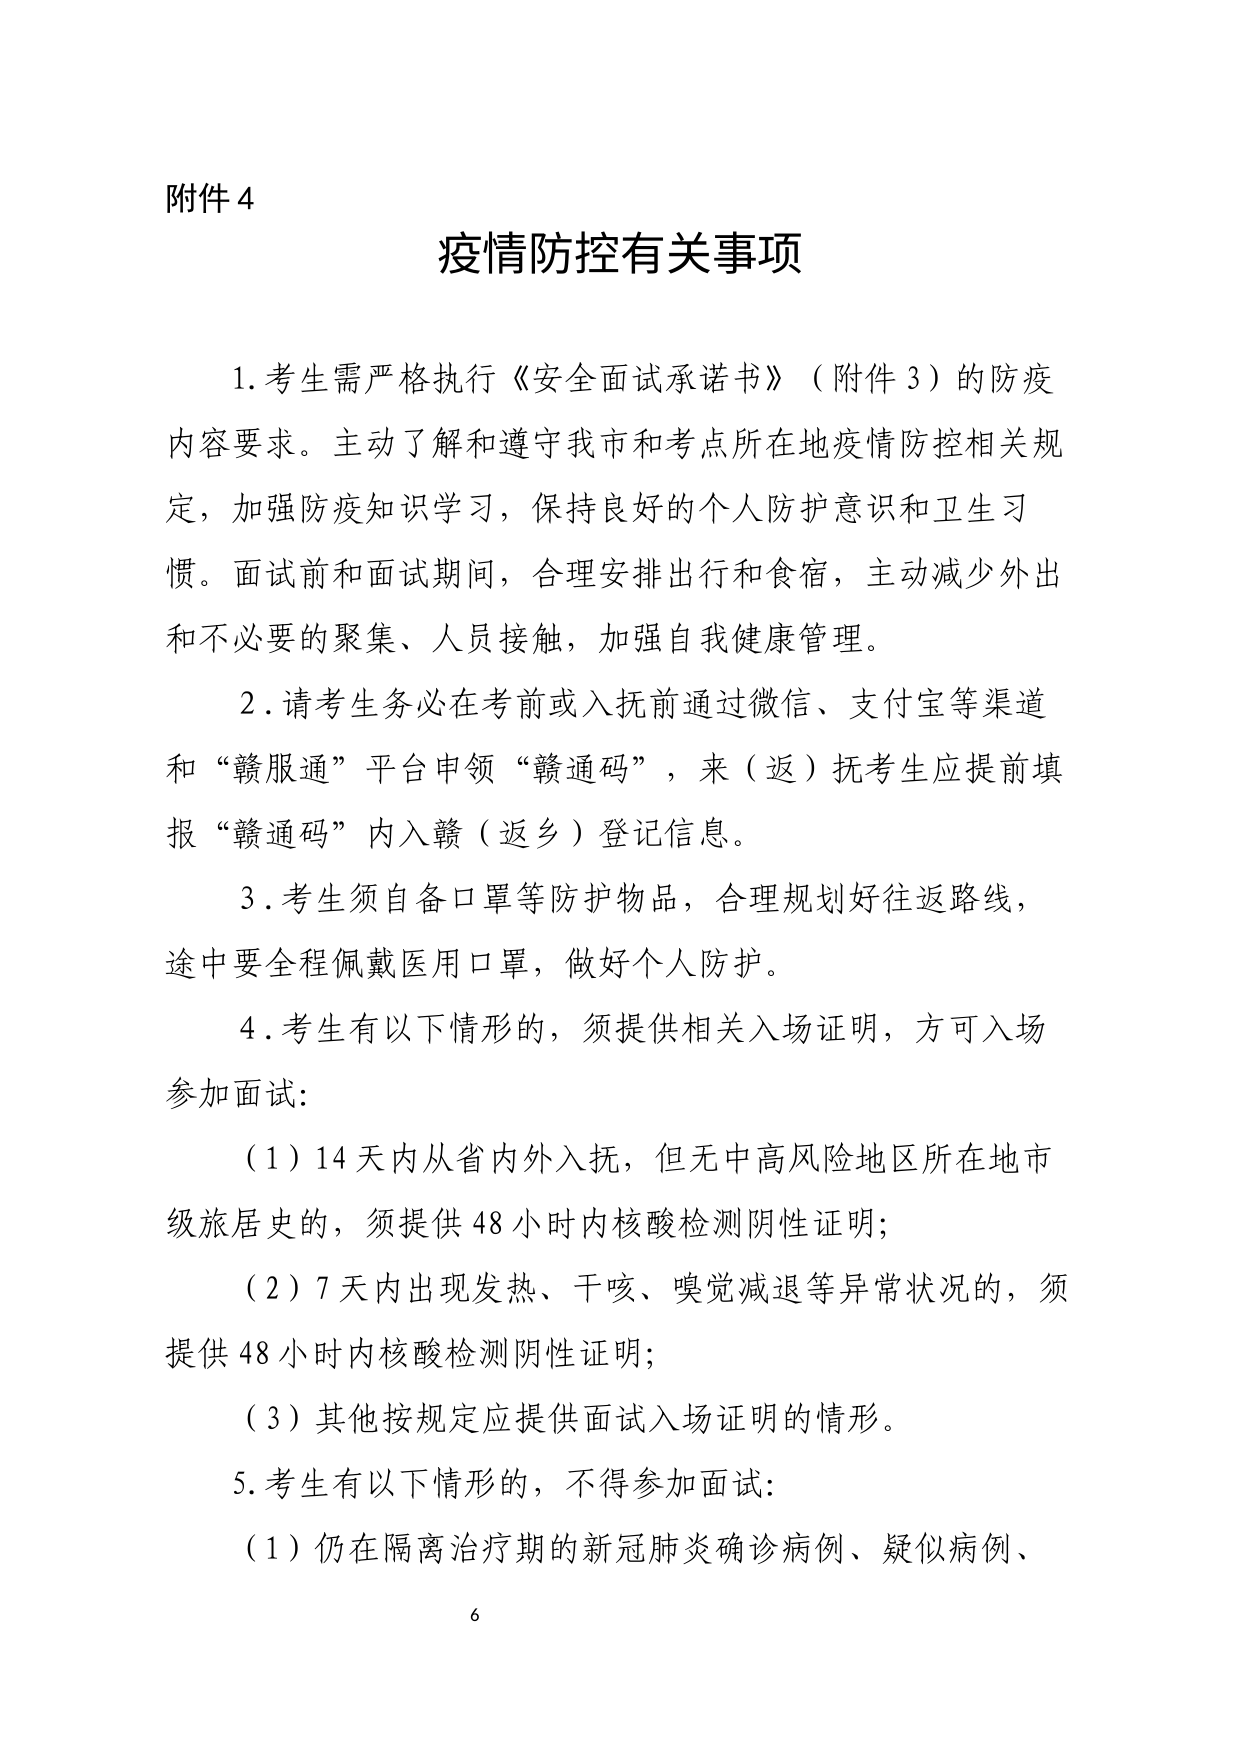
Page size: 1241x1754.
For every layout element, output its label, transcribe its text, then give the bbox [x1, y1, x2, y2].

text （1）14天内从省内外入抚，但无中高风险地区所在地市级旅居史的，须提供48小时内核酸检测阴性证明； [164, 1124, 1076, 1254]
text 5.考生有以下情形的，不得参加面试： [164, 1449, 1076, 1514]
text 1.考生需严格执行《安全面试承诺书》（附件3）的防疫内容要求。主动了解和遵守我市和考点所在地疫情防控相关规定，加强防疫知识学习，保持良好的个人防护意识和卫生习惯。面试前和面试期间，合理安排出行和食宿，主动减少外出和不必要的聚集、人员接触，加强自我健康管理。 [164, 344, 1076, 669]
text （3）其他按规定应提供面试入场证明的情形。 [164, 1384, 1076, 1449]
text （2）7天内出现发热、干咳、嗅觉减退等异常状况的，须提供48小时内核酸检测阴性证明； [164, 1254, 1076, 1384]
text ３.考生须自备口罩等防护物品，合理规划好往返路线，途中要全程佩戴医用口罩，做好个人防护。 [164, 864, 1076, 994]
text ４.考生有以下情形的，须提供相关入场证明，方可入场参加面试： [164, 994, 1076, 1124]
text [164, 1514, 1076, 1579]
text ２.请考生务必在考前或入抚前通过微信、支付宝等渠道和“赣服通”平台申领“赣通码”，来（返）抚考生应提前填报“赣通码”内入赣（返乡）登记信息。 [164, 669, 1076, 864]
text 附件4 [164, 162, 1076, 222]
text 疫情防控有关事项 [164, 222, 1076, 283]
